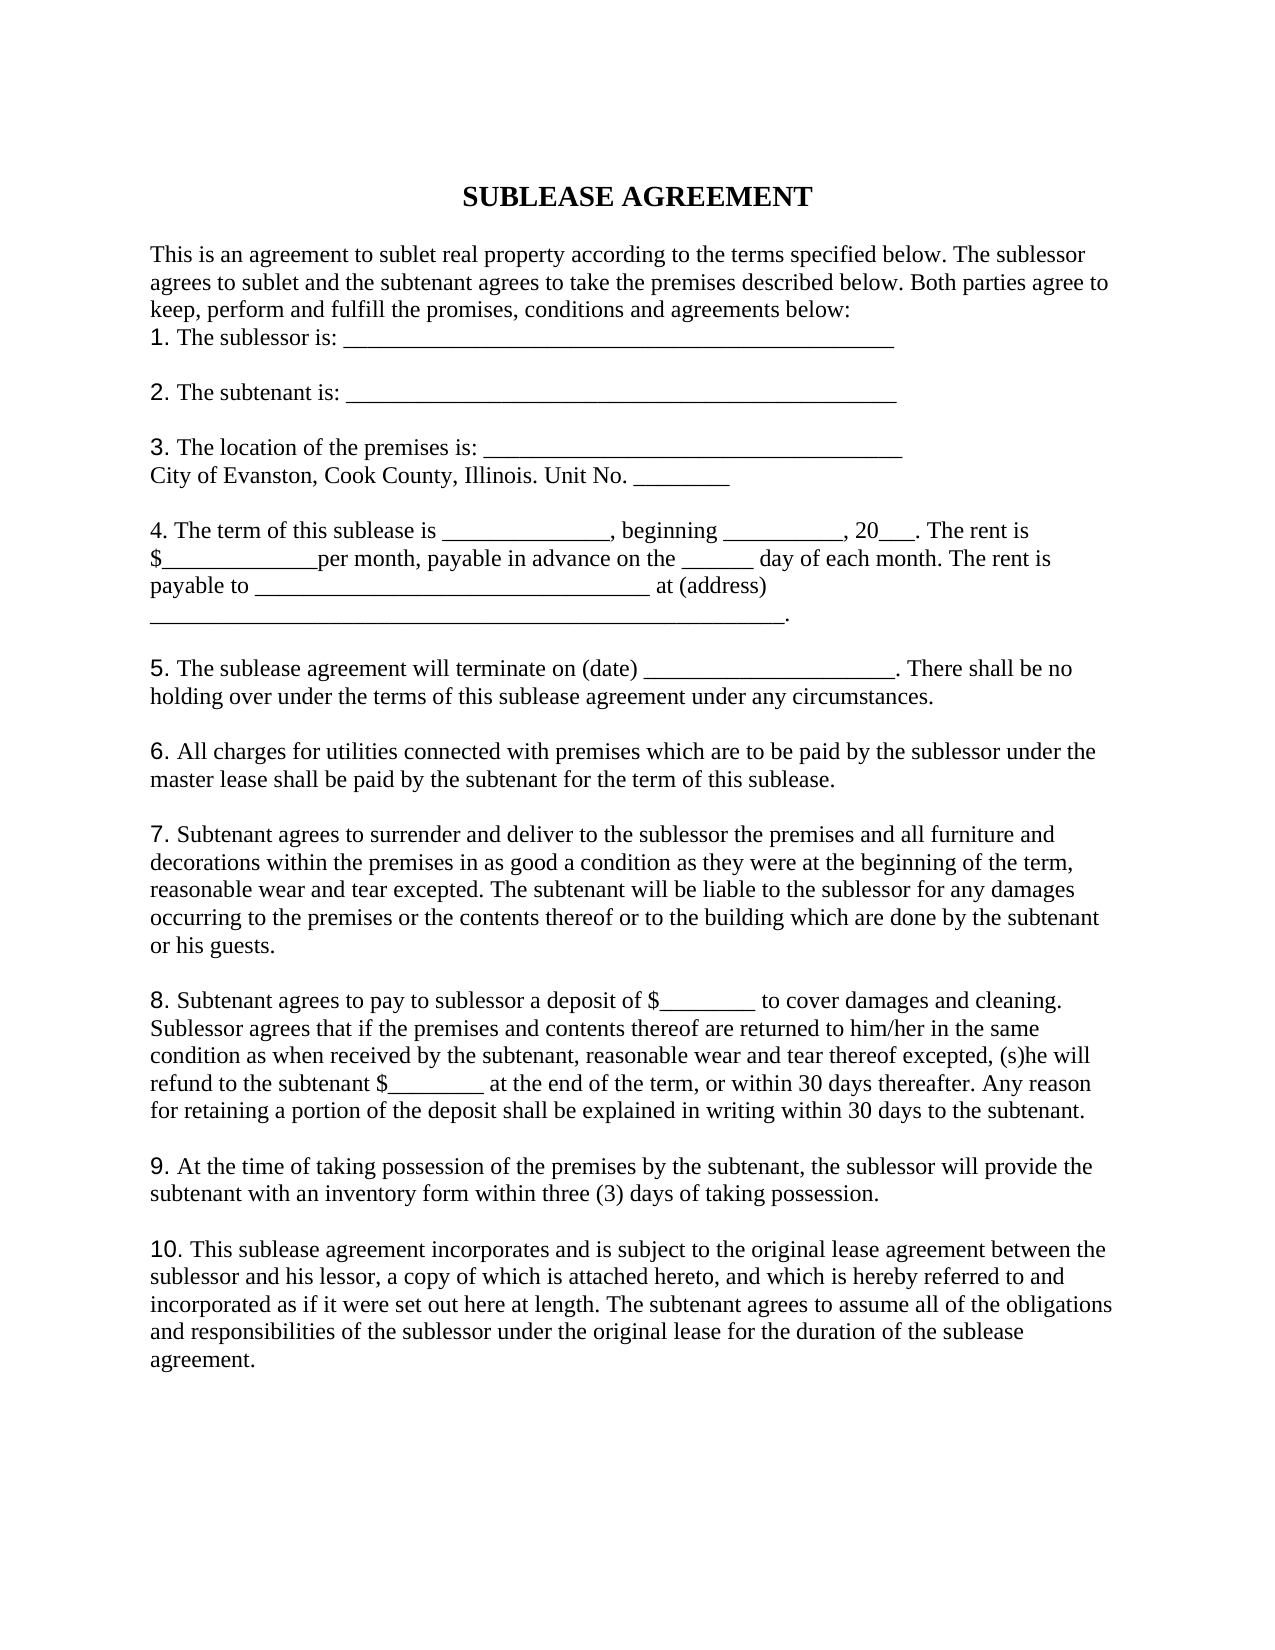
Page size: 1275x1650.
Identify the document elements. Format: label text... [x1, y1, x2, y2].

text 4. The term of this sublease is ______________, beginning __________, 20___. The rent is $_____________per month, payable in advance on the ______ day of each month. The rent is payable to _________________________________ at (address) _____________________________________________________. [150, 516, 1125, 627]
text SUBLEASE AGREEMENT [150, 179, 1125, 212]
text 8. Subtenant agrees to pay to sublessor a deposit of $________ to cover damages and cleaning. Sublessor agrees that if the premises and contents thereof are returned to him/her in the same condition as when received by the subtenant, reasonable wear and tear thereof excepted, (s)he will refund to the subtenant $________ at the end of the term, or within 30 days thereafter. Any reason for retaining a portion of the deposit shall be explained in writing within 30 days to the subtenant. [150, 986, 1125, 1124]
text 2. The subtenant is: ______________________________________________ [150, 378, 1125, 406]
text 10. This sublease agreement incorporates and is subject to the original lease agreement between the sublessor and his lessor, a copy of which is attached hereto, and which is hereby referred to and incorporated as if it were set out here at length. The subtenant agrees to assume all of the obligations and responsibilities of the sublessor under the original lease for the duration of the sublease agreement. [150, 1234, 1125, 1373]
text 3. The location of the premises is: ___________________________________ [150, 433, 1125, 461]
text This is an agreement to sublet real property according to the terms specified below. The sublessor agrees to sublet and the subtenant agrees to take the premises described below. Both parties agree to keep, perform and fulfill the promises, conditions and agreements below: [150, 240, 1125, 323]
text 6. All charges for utilities connected with premises which are to be paid by the sublessor under the master lease shall be paid by the subtenant for the term of this sublease. [150, 737, 1125, 792]
text City of Evanston, Cook County, Illinois. Unit No. ________ [150, 461, 1125, 489]
text 9. At the time of taking possession of the premises by the subtenant, the sublessor will provide the subtenant with an inventory form within three (3) days of taking possession. [150, 1152, 1125, 1207]
text 1. The sublessor is: ______________________________________________ [150, 323, 1125, 350]
text 7. Subtenant agrees to surrender and deliver to the sublessor the premises and all furniture and decorations within the premises in as good a condition as they were at the beginning of the term, reasonable wear and tear excepted. The subtenant will be liable to the sublessor for any damages occurring to the premises or the contents thereof or to the building which are done by the subtenant or his guests. [150, 820, 1125, 958]
text 5. The sublease agreement will terminate on (date) _____________________. There shall be no holding over under the terms of this sublease agreement under any circumstances. [150, 654, 1125, 709]
